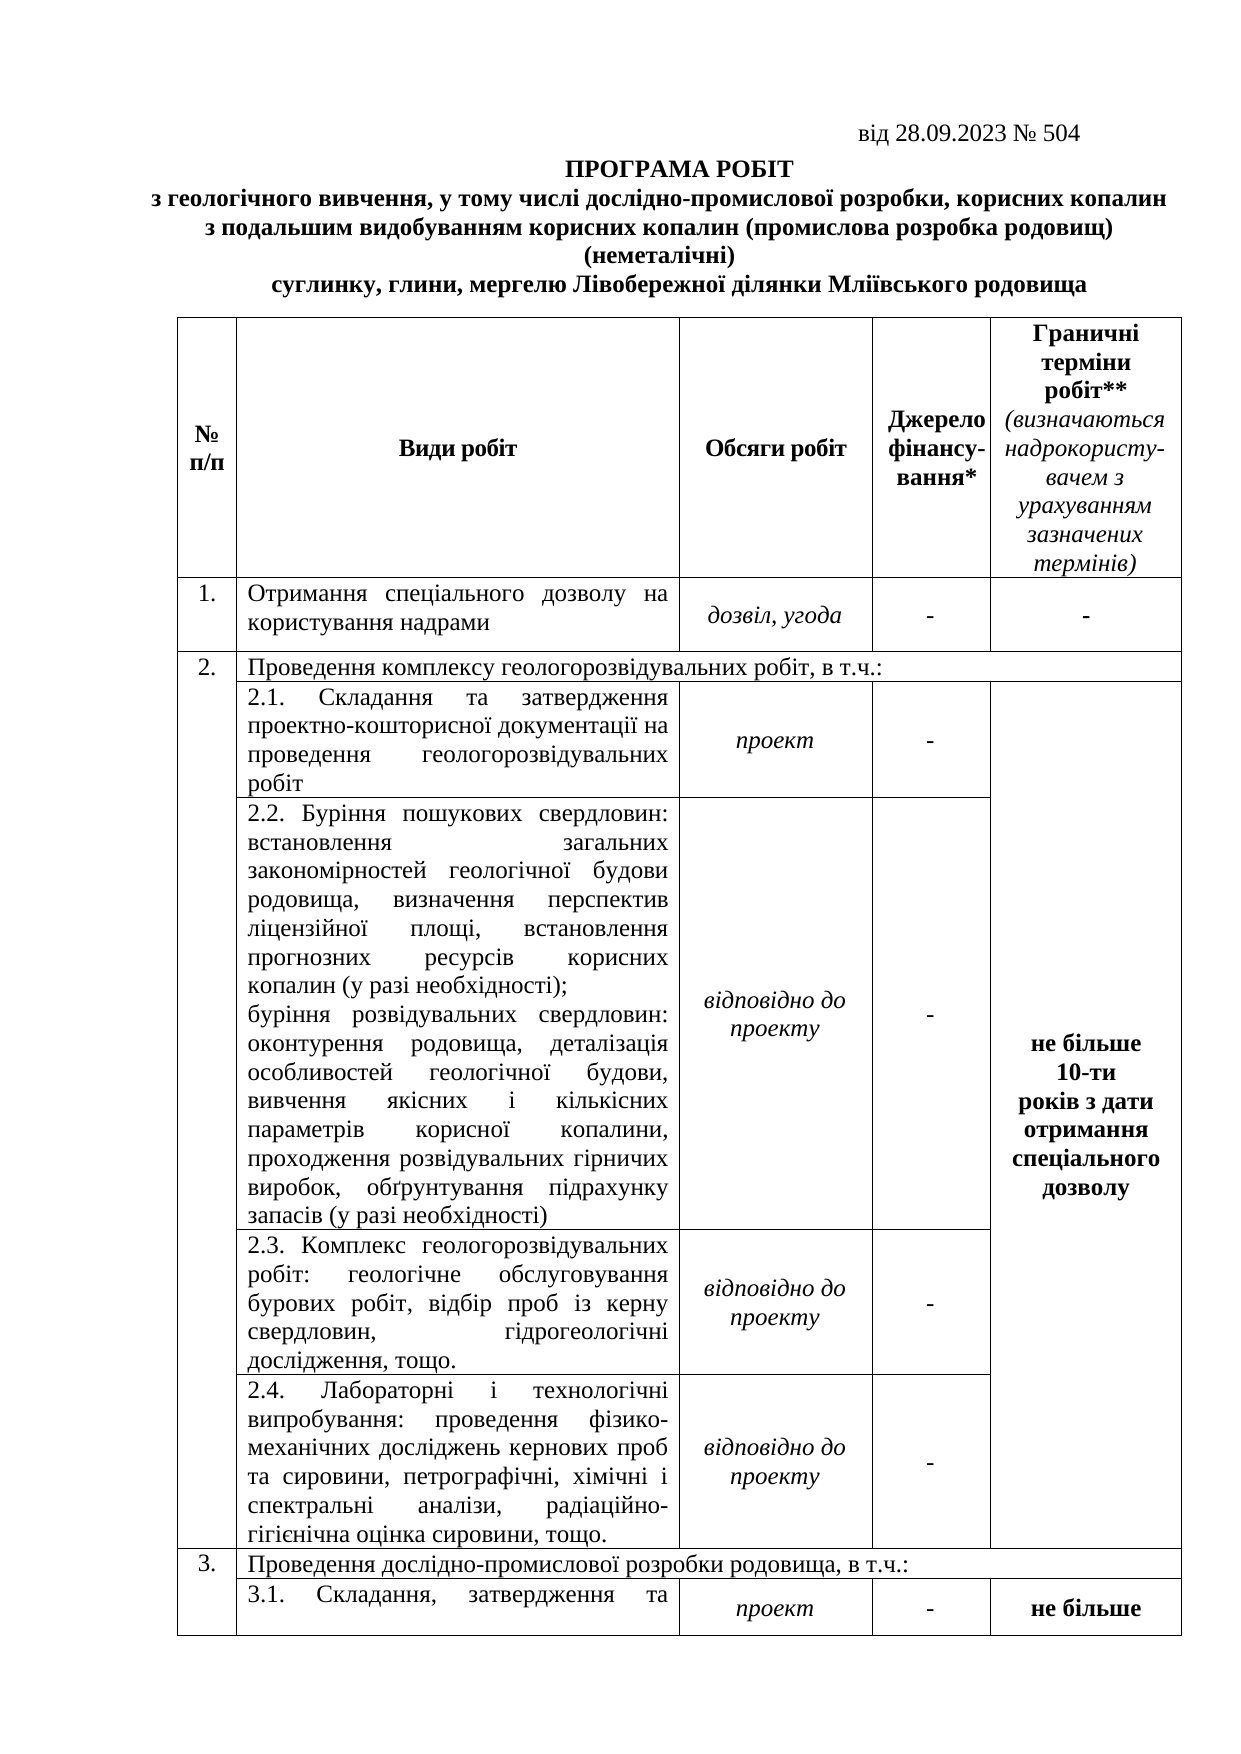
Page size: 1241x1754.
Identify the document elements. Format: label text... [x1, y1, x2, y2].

table_header № п/п [178, 318, 236, 577]
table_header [847, 118, 1181, 154]
table_cell - [873, 578, 990, 651]
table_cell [991, 1579, 1181, 1635]
table_header Граничні терміни робіт** (визначаються надрокористу-вачем з урахуванням зазначених термінів) [991, 318, 1181, 577]
table_cell 2.4. Лабораторні і технологічні випробування: проведення фізико-механічних досліджень кернових проб та сировини, петрографічні, хімічні і спектральні аналізи, радіаційно-гігієнічна оцінка сировини, тощо. [237, 1375, 679, 1547]
table_cell - [873, 1579, 990, 1635]
table_cell Проведення дослідно-промислової розробки родовища, в т.ч.: [237, 1549, 1181, 1578]
table_cell - [991, 578, 1181, 651]
table_header Види робіт [237, 318, 679, 577]
table_cell проект [680, 1579, 872, 1635]
table_cell 2.2. Буріння пошукових свердловин: встановлення загальних закономірностей геологічної будови родовища, визначення перспектив ліцензійної площі, встановлення прогнозних ресурсів корисних копалин (у разі необхідності); буріння розвідувальних свердловин: оконтурення родовища, деталізація особливостей геологічної будови, вивчення якісних і кількісних параметрів корисної копалини, проходження розвідувальних гірничих виробок, обґрунтування підрахунку запасів (у разі необхідності) [237, 798, 679, 1229]
table_cell - [873, 1230, 990, 1374]
table_cell відповідно до проекту [680, 798, 872, 1229]
table_cell 1. [178, 578, 236, 651]
table_cell 2. [178, 652, 236, 1547]
table_cell Отримання спеціального дозволу на користування надрами [237, 578, 679, 651]
table_header Джерело фінансу-вання* [873, 318, 990, 577]
table_header Обсяги робіт [680, 318, 872, 577]
text з геологічного вивчення, у тому числі дослідно-промислової розробки, корисних копалин з подальшим видобуванням корисних копалин (промислова розробка родовищ) (неметалічні) [148, 183, 1171, 269]
table_cell - [873, 798, 990, 1229]
text ПРОГРАМА РОБІТ [177, 154, 1181, 183]
table_cell 2.1. Складання та затвердження проектно-кошторисної документації на проведення геологорозвідувальних робіт [237, 682, 679, 797]
table_cell проект [680, 682, 872, 797]
table_cell - [873, 1375, 990, 1547]
text суглинку, глини, мергелю Лівобережної ділянки Мліївського родовища [177, 269, 1181, 298]
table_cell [237, 1579, 679, 1635]
table_cell дозвіл, угода [680, 578, 872, 651]
table_cell Проведення комплексу геологорозвідувальних робіт, в т.ч.: [237, 652, 1181, 681]
table_cell відповідно до проекту [680, 1375, 872, 1547]
table_cell відповідно до проекту [680, 1230, 872, 1374]
table_cell не більше 10-ти років з дати отримання спеціального дозволу [991, 682, 1181, 1547]
table_cell - [873, 682, 990, 797]
table_cell 3. [178, 1549, 236, 1635]
table_cell 2.3. Комплекс геологорозвідувальних робіт: геологічне обслуговування бурових робіт, відбір проб із керну свердловин, гідрогеологічні дослідження, тощо. [237, 1230, 679, 1374]
